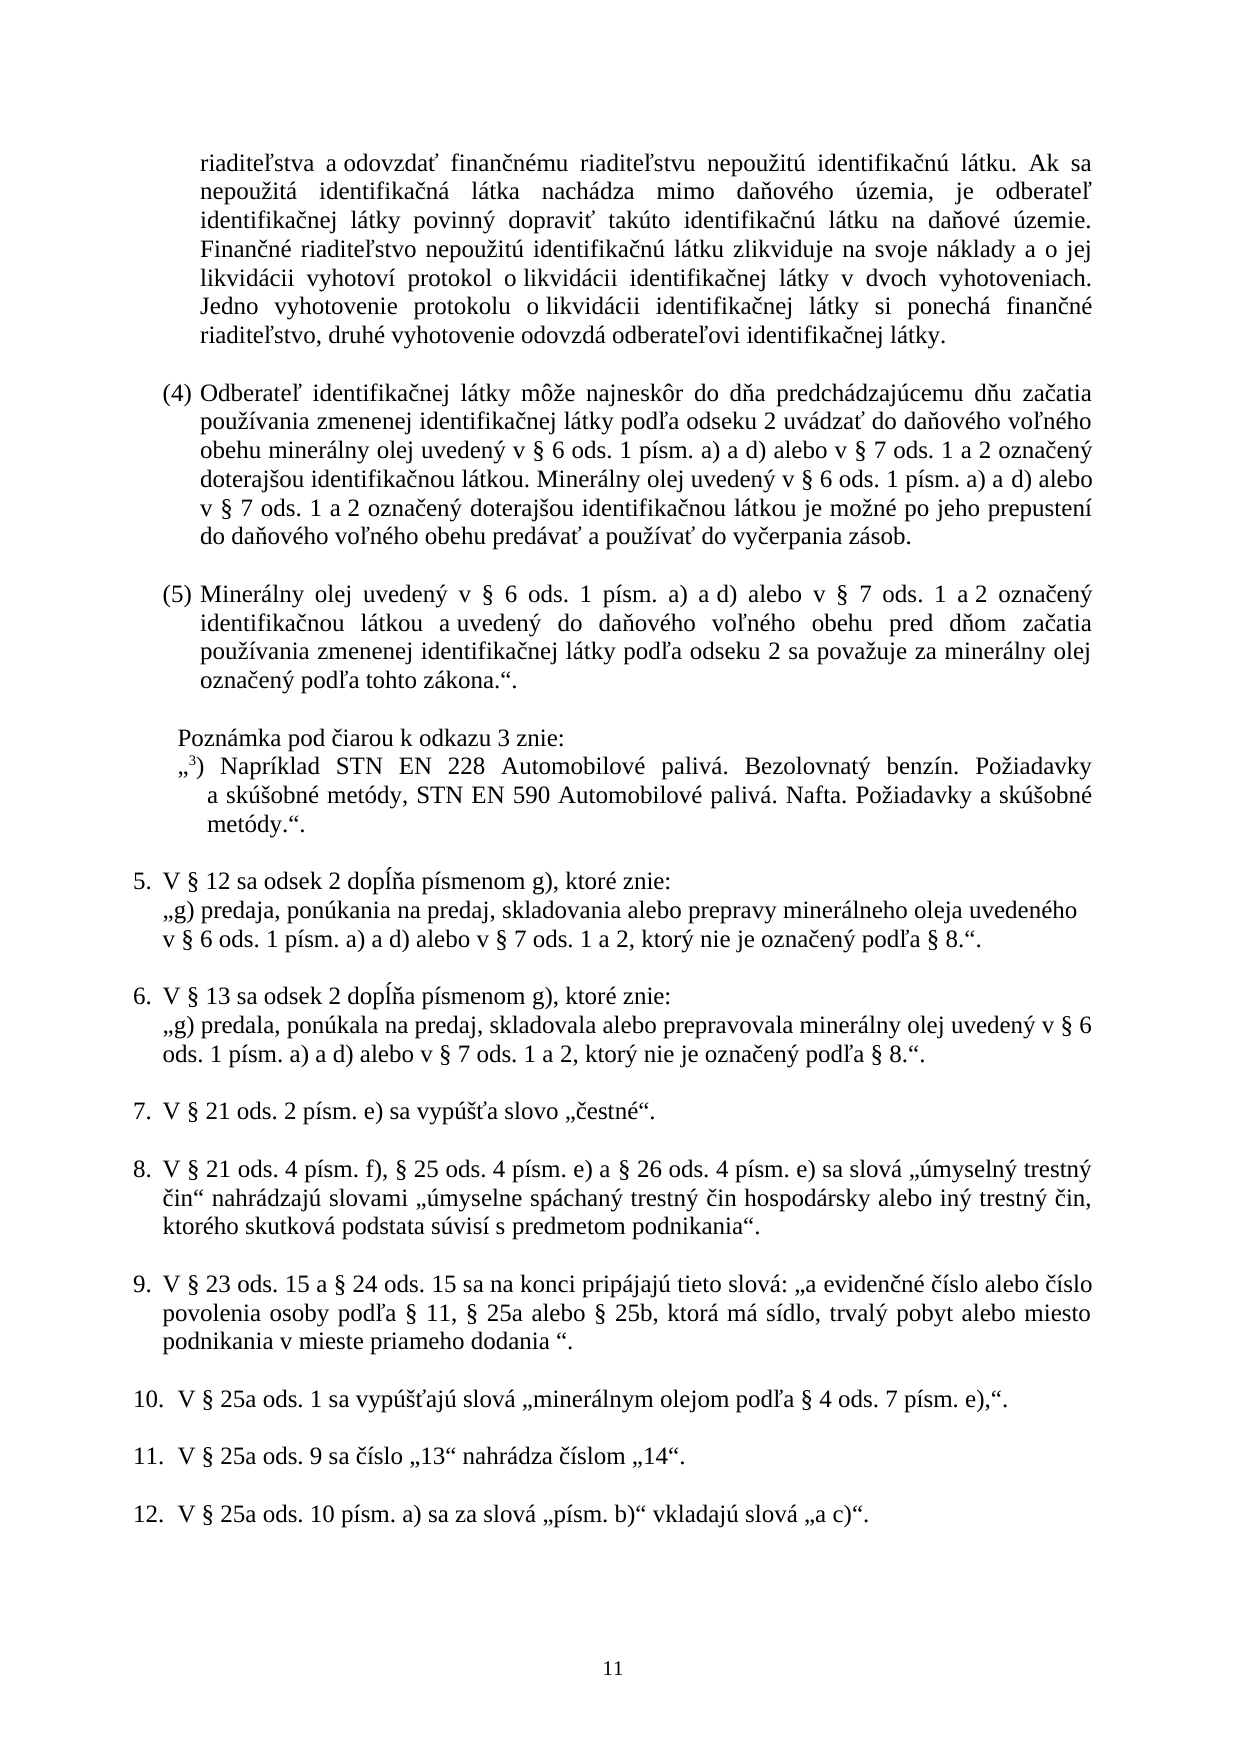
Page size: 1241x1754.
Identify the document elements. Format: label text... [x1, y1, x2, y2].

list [162, 148, 1093, 349]
list V § 25a ods. 9 sa číslo „13“ nahrádza číslom „14“. [133, 1441, 1093, 1470]
list V § 13 sa odsek 2 dopĺňa písmenom g), ktoré znie: [133, 981, 1093, 1010]
list V § 25a ods. 1 sa vypúšťajú slová „minerálnym olejom podľa § 4 ods. 7 písm. e),“. [133, 1384, 1093, 1413]
text „g) predaja, ponúkania na predaj, skladovania alebo prepravy minerálneho oleja uvedeného v § 6 ods. 1 písm. a) a d) alebo v § 7 ods. 1 a 2, ktorý nie je označený podľa § 8.“. [162, 895, 1093, 953]
list V § 21 ods. 2 písm. e) sa vypúšťa slovo „čestné“. [133, 1096, 1093, 1125]
text „3) Napríklad STN EN 228 Automobilové palivá. Bezolovnatý benzín. Požiadavky a skúšobné metódy, STN EN 590 Automobilové palivá. Nafta. Požiadavky a skúšobné metódy.“. [177, 751, 1093, 838]
list Minerálny olej uvedený v § 6 ods. 1 písm. a) a d) alebo v § 7 ods. 1 a 2 označený identifikačnou látkou a uvedený do daňového voľného obehu pred dňom začatia používania zmenenej identifikačnej látky podľa odseku 2 sa považuje za minerálny olej označený podľa tohto zákona.“. [162, 579, 1093, 694]
list V § 21 ods. 4 písm. f), § 25 ods. 4 písm. e) a § 26 ods. 4 písm. e) sa slová „úmyselný trestný čin“ nahrádzajú slovami „úmyselne spáchaný trestný čin hospodársky alebo iný trestný čin, ktorého skutková podstata súvisí s predmetom podnikania“. [133, 1154, 1093, 1240]
list V § 25a ods. 10 písm. a) sa za slová „písm. b)“ vkladajú slová „a c)“. [133, 1499, 1093, 1528]
list V § 23 ods. 15 a § 24 ods. 15 sa na konci pripájajú tieto slová: „a evidenčné číslo alebo číslo povolenia osoby podľa § 11, § 25a alebo § 25b, ktorá má sídlo, trvalý pobyt alebo miesto podnikania v mieste priameho dodania “. [133, 1269, 1093, 1355]
list V § 12 sa odsek 2 dopĺňa písmenom g), ktoré znie: [133, 866, 1093, 895]
list Odberateľ identifikačnej látky môže najneskôr do dňa predchádzajúcemu dňu začatia používania zmenenej identifikačnej látky podľa odseku 2 uvádzať do daňového voľného obehu minerálny olej uvedený v § 6 ods. 1 písm. a) a d) alebo v § 7 ods. 1 a 2 označený doterajšou identifikačnou látkou. Minerálny olej uvedený v § 6 ods. 1 písm. a) a d) alebo v § 7 ods. 1 a 2 označený doterajšou identifikačnou látkou je možné po jeho prepustení do daňového voľného obehu predávať a používať do vyčerpania zásob. [162, 378, 1093, 550]
text Poznámka pod čiarou k odkazu 3 znie: [133, 723, 1093, 751]
text „g) predala, ponúkala na predaj, skladovala alebo prepravovala minerálny olej uvedený v § 6 ods. 1 písm. a) a d) alebo v § 7 ods. 1 a 2, ktorý nie je označený podľa § 8.“. [162, 1010, 1093, 1068]
